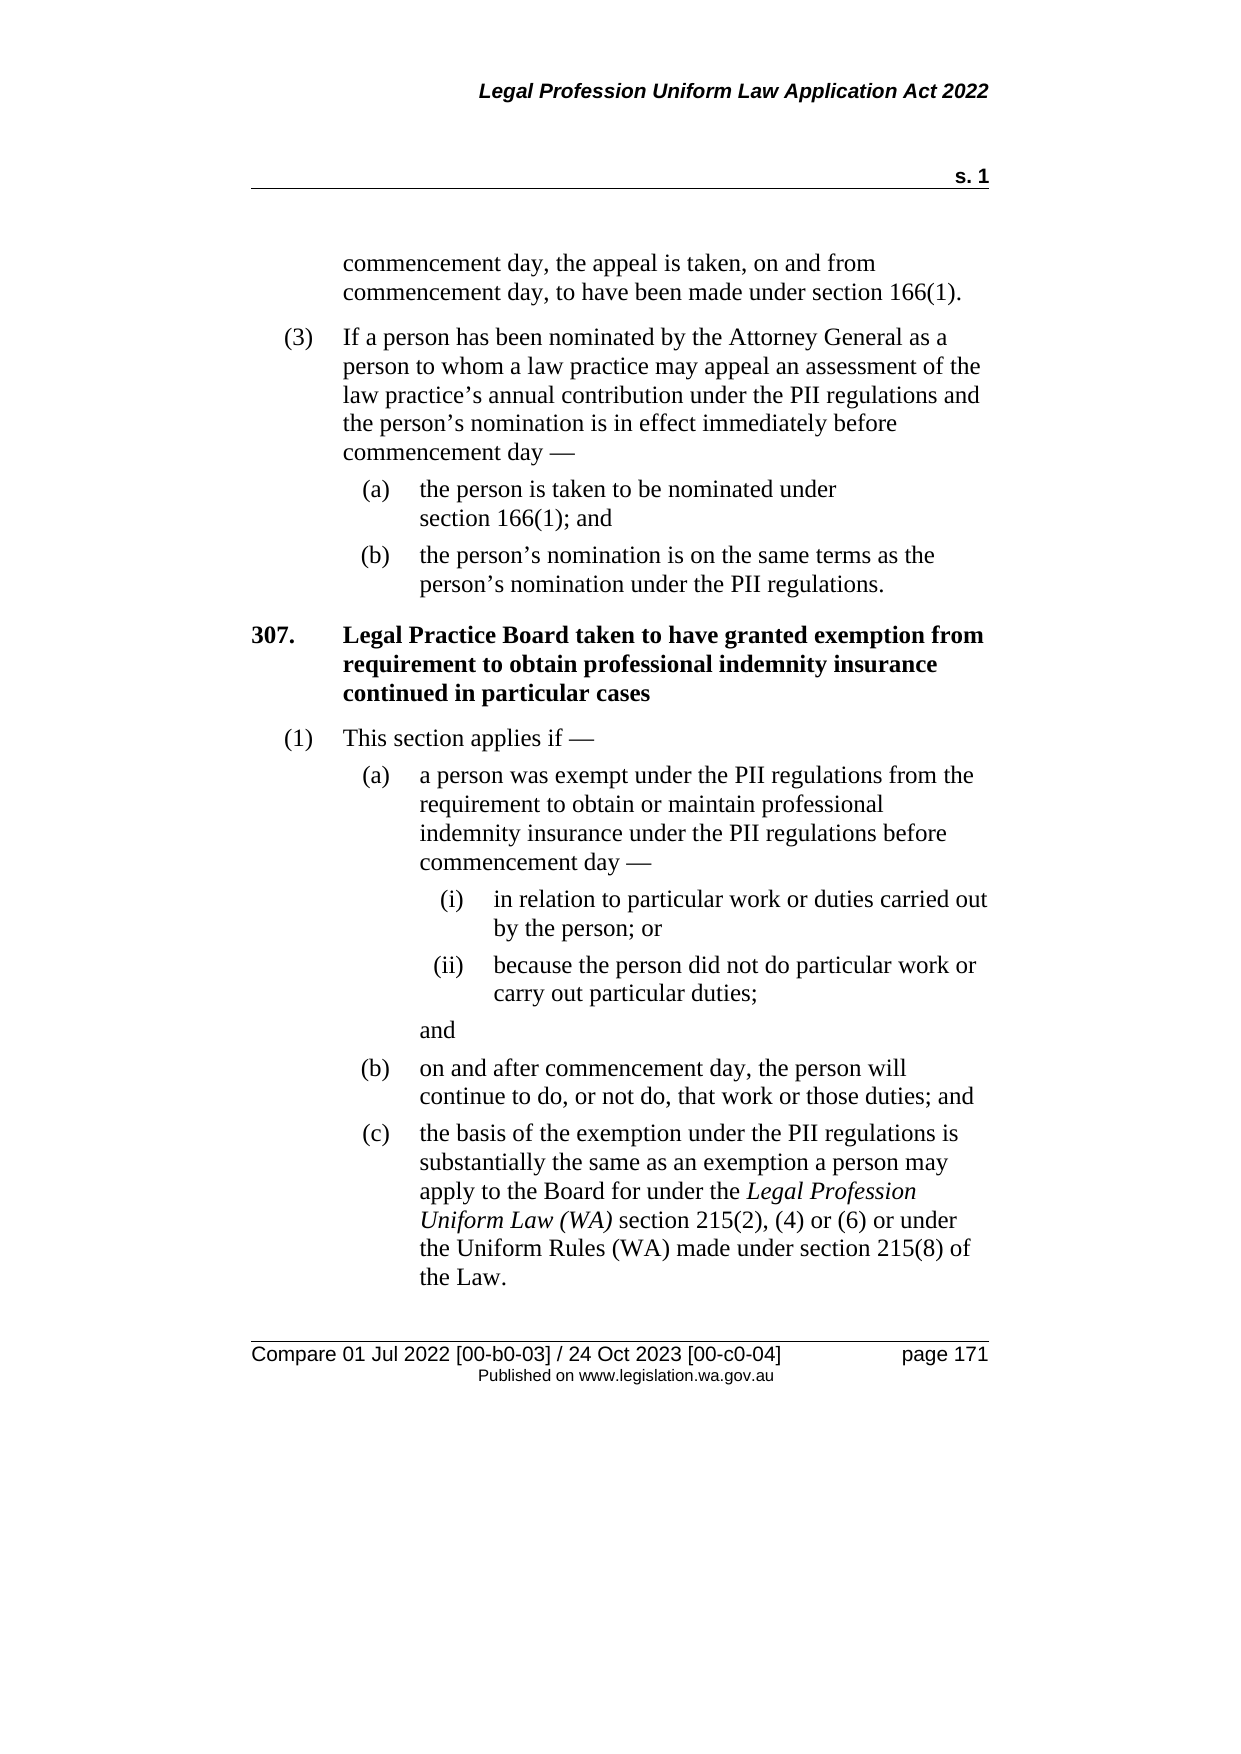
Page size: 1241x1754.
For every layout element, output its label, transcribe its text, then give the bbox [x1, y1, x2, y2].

text (3) If a person has been nominated by the Attorney General as a person to whom a law practice may appeal an assessment of the law practice’s annual contribution under the PII regulations and the person’s nomination is in effect immediately before commencement day — [251, 322, 989, 466]
text (b) the person’s nomination is on the same terms as the person’s nomination under the PII regulations. [251, 540, 989, 598]
text (b) on and after commencement day, the person will continue to do, or not do, that work or those duties; and [251, 1053, 989, 1110]
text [251, 248, 989, 306]
text (a) a person was exempt under the PII regulations from the requirement to obtain or maintain professional indemnity insurance under the PII regulations before commencement day — [251, 761, 989, 876]
text (1) This section applies if — [251, 723, 989, 752]
text (ii) because the person did not do particular work or carry out particular duties; [251, 950, 989, 1007]
subtitle 307. Legal Practice Board taken to have granted exemption from requirement to obtain professional indemnity insurance continued in particular cases [251, 621, 989, 707]
text (c) the basis of the exemption under the PII regulations is substantially the same as an exemption a person may apply to the Board for under the Legal Profession Uniform Law (WA) section 215(2), (4) or (6) or under the Uniform Rules (WA) made under section 215(8) of the Law. [251, 1118, 989, 1291]
text (a) the person is taken to be nominated under section 166(1); and [251, 474, 989, 532]
text and [251, 1016, 989, 1044]
text (i) in relation to particular work or duties carried out by the person; or [251, 884, 989, 941]
